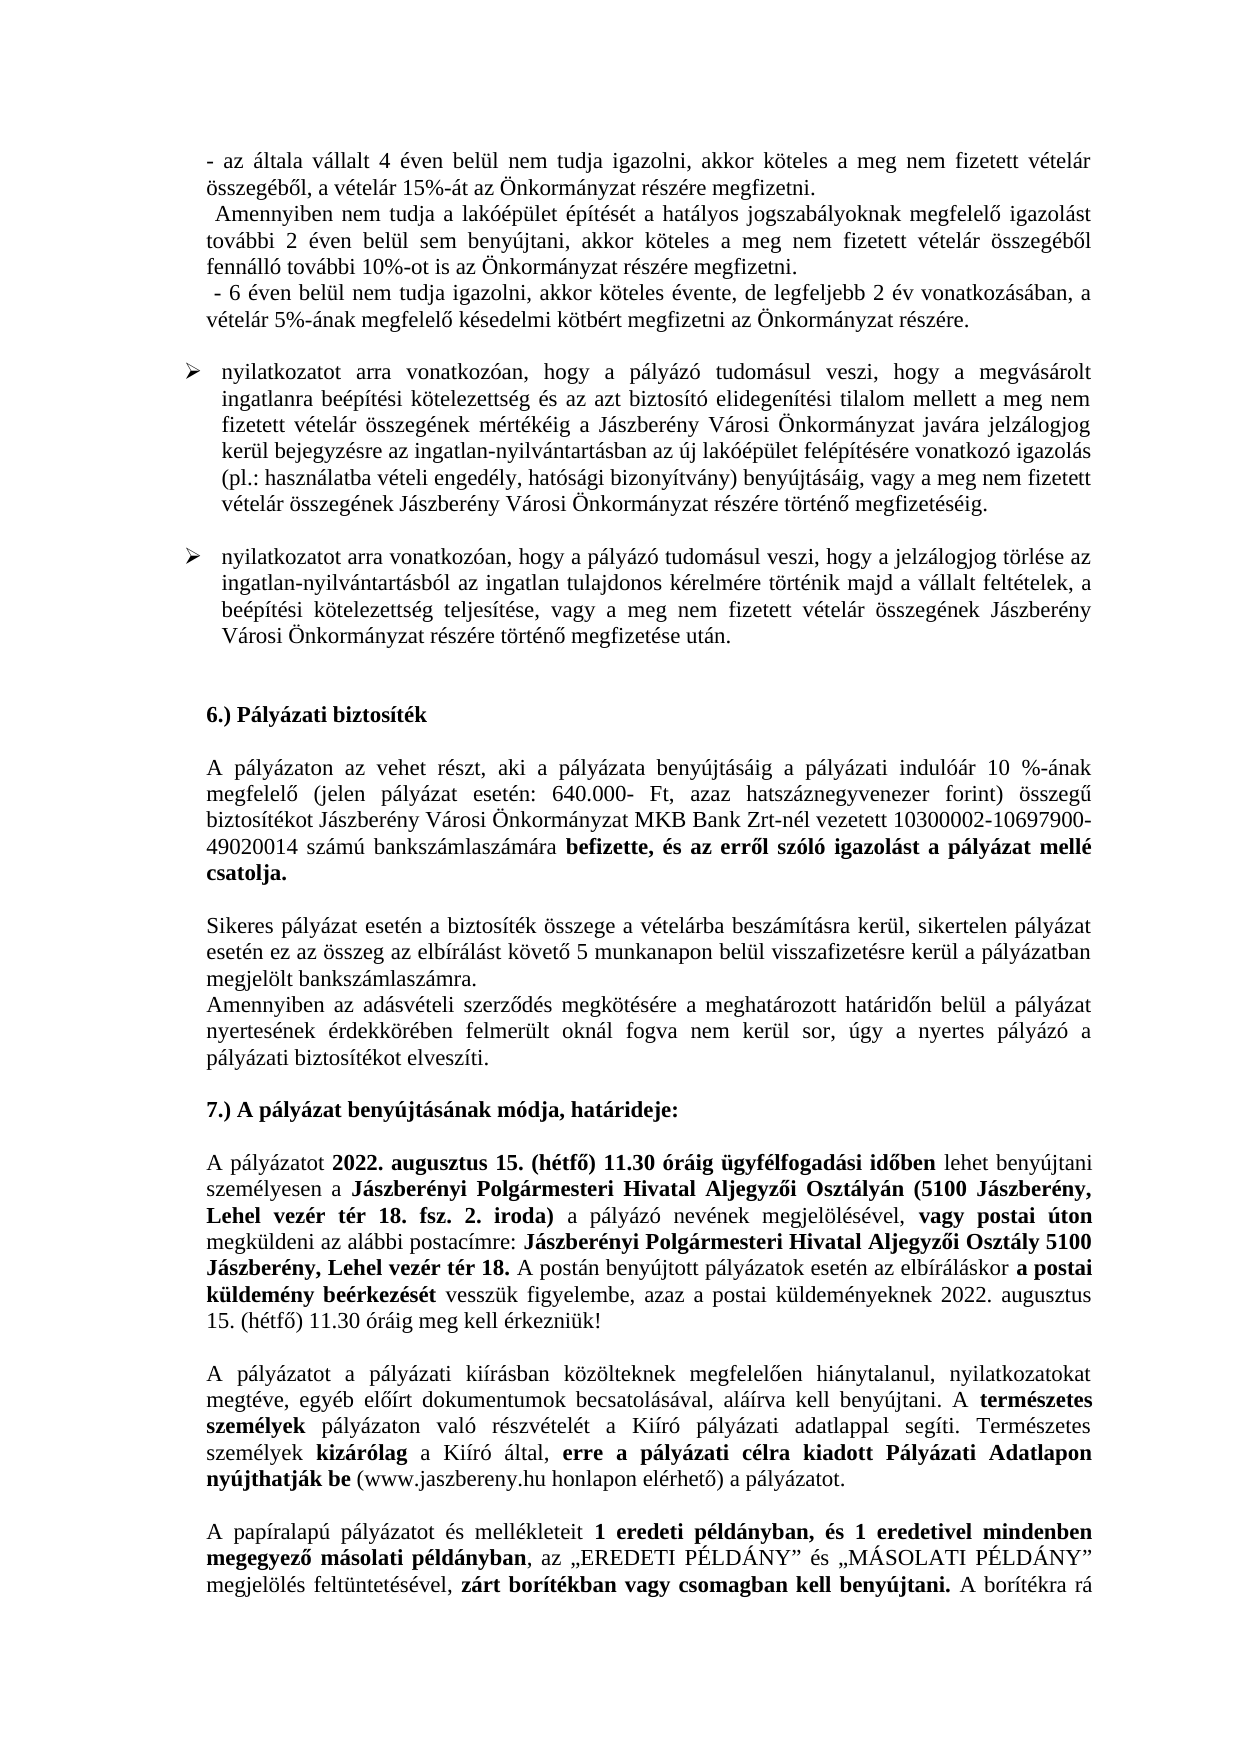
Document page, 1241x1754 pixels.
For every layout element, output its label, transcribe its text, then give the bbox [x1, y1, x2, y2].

text - az általa vállalt 4 éven belül nem tudja igazolni, akkor köteles a meg nem fizetett vételár összegéből, a vételár 15%-át az Önkormányzat részére megfizetni. [206, 148, 1093, 200]
text - 6 éven belül nem tudja igazolni, akkor köteles évente, de legfeljebb 2 év vonatkozásában, a vételár 5%-ának megfelelő késedelmi kötbért megfizetni az Önkormányzat részére. [206, 279, 1093, 332]
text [206, 1518, 1093, 1597]
text A pályázatot a pályázati kiírásban közölteknek megfelelően hiánytalanul, nyilatkozatokat megtéve, egyéb előírt dokumentumok becsatolásával, aláírva kell benyújtani. A természetes személyek pályázaton való részvételét a Kiíró pályázati adatlappal segíti. Természetes személyek kizárólag a Kiíró által, erre a pályázati célra kiadott Pályázati Adatlapon nyújthatják be (www.jaszbereny.hu honlapon elérhető) a pályázatot. [206, 1360, 1093, 1492]
text A pályázaton az vehet részt, aki a pályázata benyújtásáig a pályázati indulóár 10 %-ának megfelelő (jelen pályázat esetén: 640.000- Ft, azaz hatszáznegyvenezer forint) összegű biztosítékot Jászberény Városi Önkormányzat MKB Bank Zrt-nél vezetett 10300002-10697900-49020014 számú bankszámlaszámára befizette, és az erről szóló igazolást a pályázat mellé csatolja. [206, 754, 1093, 886]
list nyilatkozatot arra vonatkozóan, hogy a pályázó tudomásul veszi, hogy a jelzálogjog törlése az ingatlan-nyilvántartásból az ingatlan tulajdonos kérelmére történik majd a vállalt feltételek, a beépítési kötelezettség teljesítése, vagy a meg nem fizetett vételár összegének Jászberény Városi Önkormányzat részére történő megfizetése után. [184, 543, 1093, 648]
text 6.) Pályázati biztosíték [206, 701, 1093, 727]
text 7.) A pályázat benyújtásának módja, határideje: [206, 1096, 1093, 1123]
text Amennyiben az adásvételi szerződés megkötésére a meghatározott határidőn belül a pályázat nyertesének érdekkörében felmerült oknál fogva nem kerül sor, úgy a nyertes pályázó a pályázati biztosítékot elveszíti. [206, 991, 1093, 1070]
text A pályázatot 2022. augusztus 15. (hétfő) 11.30 óráig ügyfélfogadási időben lehet benyújtani személyesen a Jászberényi Polgármesteri Hivatal Aljegyzői Osztályán (5100 Jászberény, Lehel vezér tér 18. fsz. 2. iroda) a pályázó nevének megjelölésével, vagy postai úton megküldeni az alábbi postacímre: Jászberényi Polgármesteri Hivatal Aljegyzői Osztály 5100 Jászberény, Lehel vezér tér 18. A postán benyújtott pályázatok esetén az elbíráláskor a postai küldemény beérkezését vesszük figyelembe, azaz a postai küldeményeknek 2022. augusztus 15. (hétfő) 11.30 óráig meg kell érkezniük! [206, 1149, 1093, 1333]
text Sikeres pályázat esetén a biztosíték összege a vételárba beszámításra kerül, sikertelen pályázat esetén ez az összeg az elbírálást követő 5 munkanapon belül visszafizetésre kerül a pályázatban megjelölt bankszámlaszámra. [206, 912, 1093, 991]
list nyilatkozatot arra vonatkozóan, hogy a pályázó tudomásul veszi, hogy a megvásárolt ingatlanra beépítési kötelezettség és az azt biztosító elidegenítési tilalom mellett a meg nem fizetett vételár összegének mértékéig a Jászberény Városi Önkormányzat javára jelzálogjog kerül bejegyzésre az ingatlan-nyilvántartásban az új lakóépület felépítésére vonatkozó igazolás (pl.: használatba vételi engedély, hatósági bizonyítvány) benyújtásáig, vagy a meg nem fizetett vételár összegének Jászberény Városi Önkormányzat részére történő megfizetéséig. [184, 358, 1093, 517]
text Amennyiben nem tudja a lakóépület építését a hatályos jogszabályoknak megfelelő igazolást további 2 éven belül sem benyújtani, akkor köteles a meg nem fizetett vételár összegéből fennálló további 10%-ot is az Önkormányzat részére megfizetni. [206, 200, 1093, 279]
